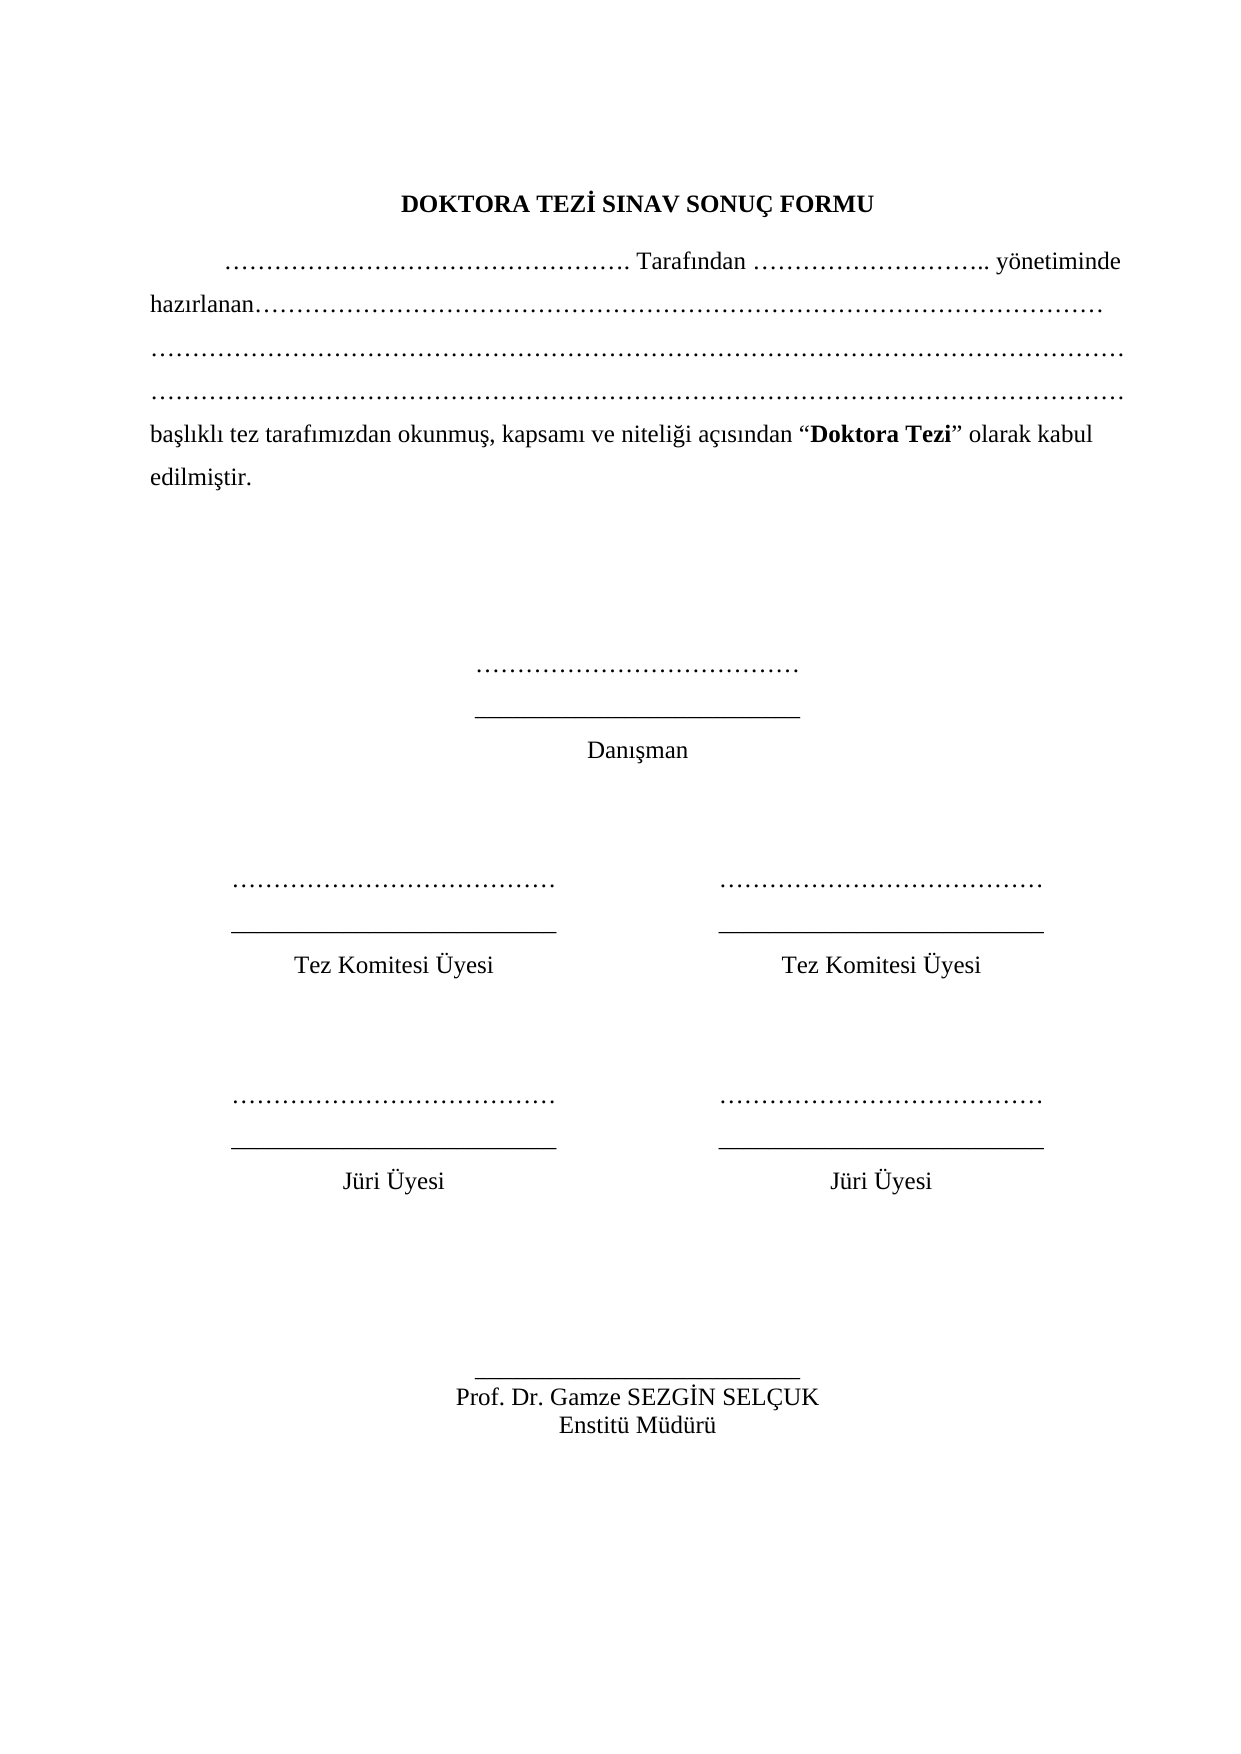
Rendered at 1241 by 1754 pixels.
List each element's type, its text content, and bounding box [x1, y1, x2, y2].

table_cell ………………………………… __________________________ Jüri Üyesi [638, 1037, 1125, 1295]
table_cell ………………………………… __________________________ Tez Komitesi Üyesi [150, 821, 637, 1037]
table_header ………………………………… __________________________ Danışman [150, 649, 1125, 821]
text …………………………………………. Tarafından ……………………….. yönetiminde hazırlanan………………………………………………………………………………………………………………………………………………………………………………………………………………………………………………………………………………………………………… başlıklı tez tarafımızdan okunmuş, kapsamı ve niteliği açısından “Doktora Tezi” olarak kabul edilmiştir. [150, 246, 1125, 491]
table_cell ………………………………… __________________________ Jüri Üyesi [150, 1037, 637, 1295]
table_cell __________________________ Prof. Dr. Gamze SEZGİN SELÇUK Enstitü Müdürü [150, 1295, 1125, 1468]
text DOKTORA TEZİ SINAV SONUÇ FORMU [150, 189, 1125, 218]
table_cell ………………………………… __________________________ Tez Komitesi Üyesi [638, 821, 1125, 1037]
